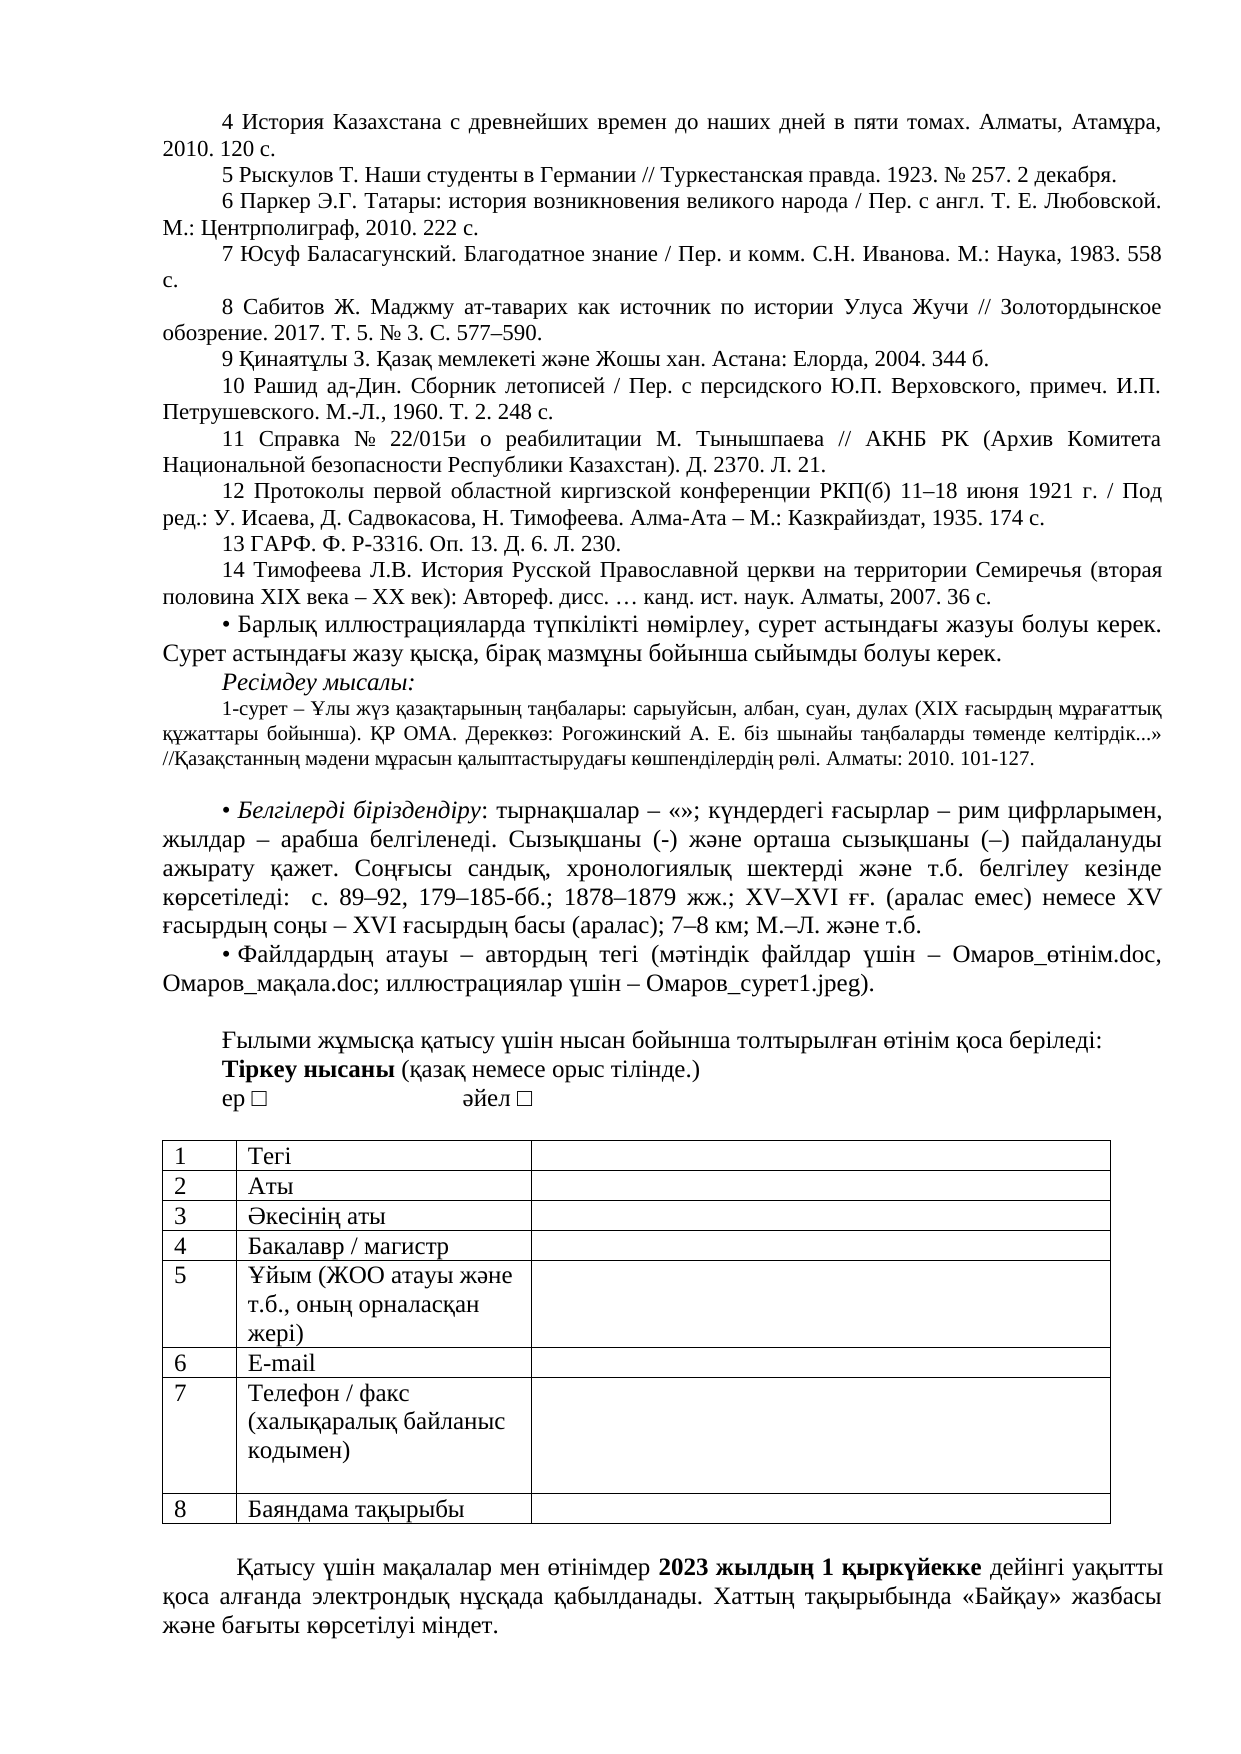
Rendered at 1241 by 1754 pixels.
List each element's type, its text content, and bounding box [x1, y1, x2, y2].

table_cell [532, 1201, 1110, 1230]
table_cell E-mail [237, 1348, 531, 1377]
table_cell [532, 1494, 1110, 1522]
table_cell 2 [163, 1171, 236, 1200]
text ер □ әйел □ [162, 1083, 1163, 1112]
list 5 Рыскулов Т. Наши студенты в Германии // Туркестанская правда. 1923. № 257. 2 декабря. [162, 161, 1163, 187]
table_cell 4 [163, 1231, 236, 1259]
text Қатысу үшін мақалалар мен өтінімдер 2023 жылдың 1 қыркүйекке дейінгі уақытты қоса алғанда электрондық нұсқада қабылданады. Хаттың тақырыбында «Байқау» жазбасы және бағыты көрсетілуі міндет. [162, 1552, 1163, 1638]
table_header 1 [163, 1141, 236, 1170]
text 13 ГАРФ. Ф. Р-3316. Оп. 13. Д. 6. Л. 230. [162, 530, 1163, 556]
table_cell Әкесінің аты [237, 1201, 531, 1230]
text 8 Сабитов Ж. Маджму ат-таварих как источник по истории Улуса Жучи // Золотордынское обозрение. 2017. Т. 5. № 3. С. 577–590. [162, 293, 1163, 346]
text 1-сурет – Ұлы жүз қазақтарының таңбалары: сарыуйсын, албан, суан, дулах (XIX ғасырдың мұрағаттық құжаттары бойынша). ҚР ОМА. Дереккөз: Рогожинский А. Е. біз шынайы таңбаларды төменде келтірдік...» //Қазақстанның мәдени мұрасын қалыптастырудағы көшпенділердің рөлі. Алматы: 2010. 101-127. [162, 695, 1163, 770]
text Тіркеу нысаны (қазақ немесе орыс тілінде.) [222, 1054, 1163, 1083]
text 11 Справка № 22/015и о реабилитации М. Тынышпаева // АКНБ РК (Архив Комитета Национальной безопасности Республики Казахстан). Д. 2370. Л. 21. [162, 424, 1163, 477]
table_cell [532, 1171, 1110, 1200]
list Белгілерді біріздендіру: тырнақшалар – «»; күндердегі ғасырлар – рим цифрларымен, жылдар – арабша белгіленеді. Сызықшаны (-) және орташа сызықшаны (–) пайдалануды ажырату қажет. Соңғысы сандық, хронологиялық шектерді және т.б. белгілеу кезінде көрсетіледі: с. 89–92, 179–185-бб.; 1878–1879 жж.; XV–XVI ғғ. (аралас емес) немесе XV ғасырдың соңы – XVI ғасырдың басы (аралас); 7–8 км; М.–Л. және т.б. [162, 795, 1163, 939]
table_header [532, 1141, 1110, 1170]
table_cell Бакалавр / магистр [237, 1231, 531, 1259]
table_cell 3 [163, 1201, 236, 1230]
table_cell 5 [163, 1261, 236, 1347]
table_cell 7 [163, 1378, 236, 1493]
table_cell [532, 1261, 1110, 1347]
text 10 Рашид ад-Дин. Сборник летописей / Пер. с персидского Ю.П. Верховского, примеч. И.П. Петрушевского. М.-Л., 1960. Т. 2. 248 с. [162, 372, 1163, 424]
table_cell Ұйым (ЖОО атауы және т.б., оның орналасқан жері) [237, 1261, 531, 1347]
table_cell 8 [163, 1494, 236, 1522]
text 9 Қинаятұлы З. Қазақ мемлекеті және Жошы хан. Астана: Елорда, 2004. 344 б. [162, 346, 1163, 372]
table_cell [532, 1378, 1110, 1493]
table_cell Телефон / факс (халықаралық байланыс кодымен) [237, 1378, 531, 1493]
table_cell [532, 1231, 1110, 1259]
text 12 Протоколы первой областной киргизской конференции РКП(б) 11–18 июня 1921 г. / Под ред.: У. Исаева, Д. Садвокасова, Н. Тимофеева. Алма-Ата – М.: Казкрайиздат, 1935. 174 с. [162, 477, 1163, 530]
text Ғылыми жұмысқа қатысу үшін нысан бойынша толтырылған өтінім қоса беріледі: [222, 1025, 1163, 1054]
text 6 Паркер Э.Г. Татары: история возникновения великого народа / Пер. с англ. Т. Е. Любовской. М.: Центрполиграф, 2010. 222 с. [162, 187, 1163, 240]
table_cell 6 [163, 1348, 236, 1377]
table_cell [532, 1348, 1110, 1377]
text Ресімдеу мысалы: [162, 667, 1163, 695]
table_header Тегі [237, 1141, 531, 1170]
list 4 История Казахстана с древнейших времен до наших дней в пяти томах. Алматы, Атамұра, 2010. 120 с. [162, 108, 1163, 161]
list Барлық иллюстрацияларда түпкілікті нөмірлеу, сурет астындағы жазуы болуы керек. Сурет астындағы жазу қысқа, бірақ мазмұны бойынша сыйымды болуы керек. [162, 609, 1163, 667]
table_cell Аты [237, 1171, 531, 1200]
table_cell Баяндама тақырыбы [237, 1494, 531, 1522]
list Файлдардың атауы – автордың тегі (мәтіндік файлдар үшін – Омаров_өтінім.doc, Омаров_мақала.doc; иллюстрациялар үшін – Омаров_сурет1.jpeg). [162, 939, 1163, 997]
text 7 Юсуф Баласагунский. Благодатное знание / Пер. и комм. С.Н. Иванова. М.: Наука, 1983. 558 с. [162, 240, 1163, 293]
text 14 Тимофеева Л.В. История Русской Православной церкви на территории Семиречья (вторая половина XIX века – ХХ век): Автореф. дисс. … канд. ист. наук. Алматы, 2007. 36 с. [162, 556, 1163, 609]
